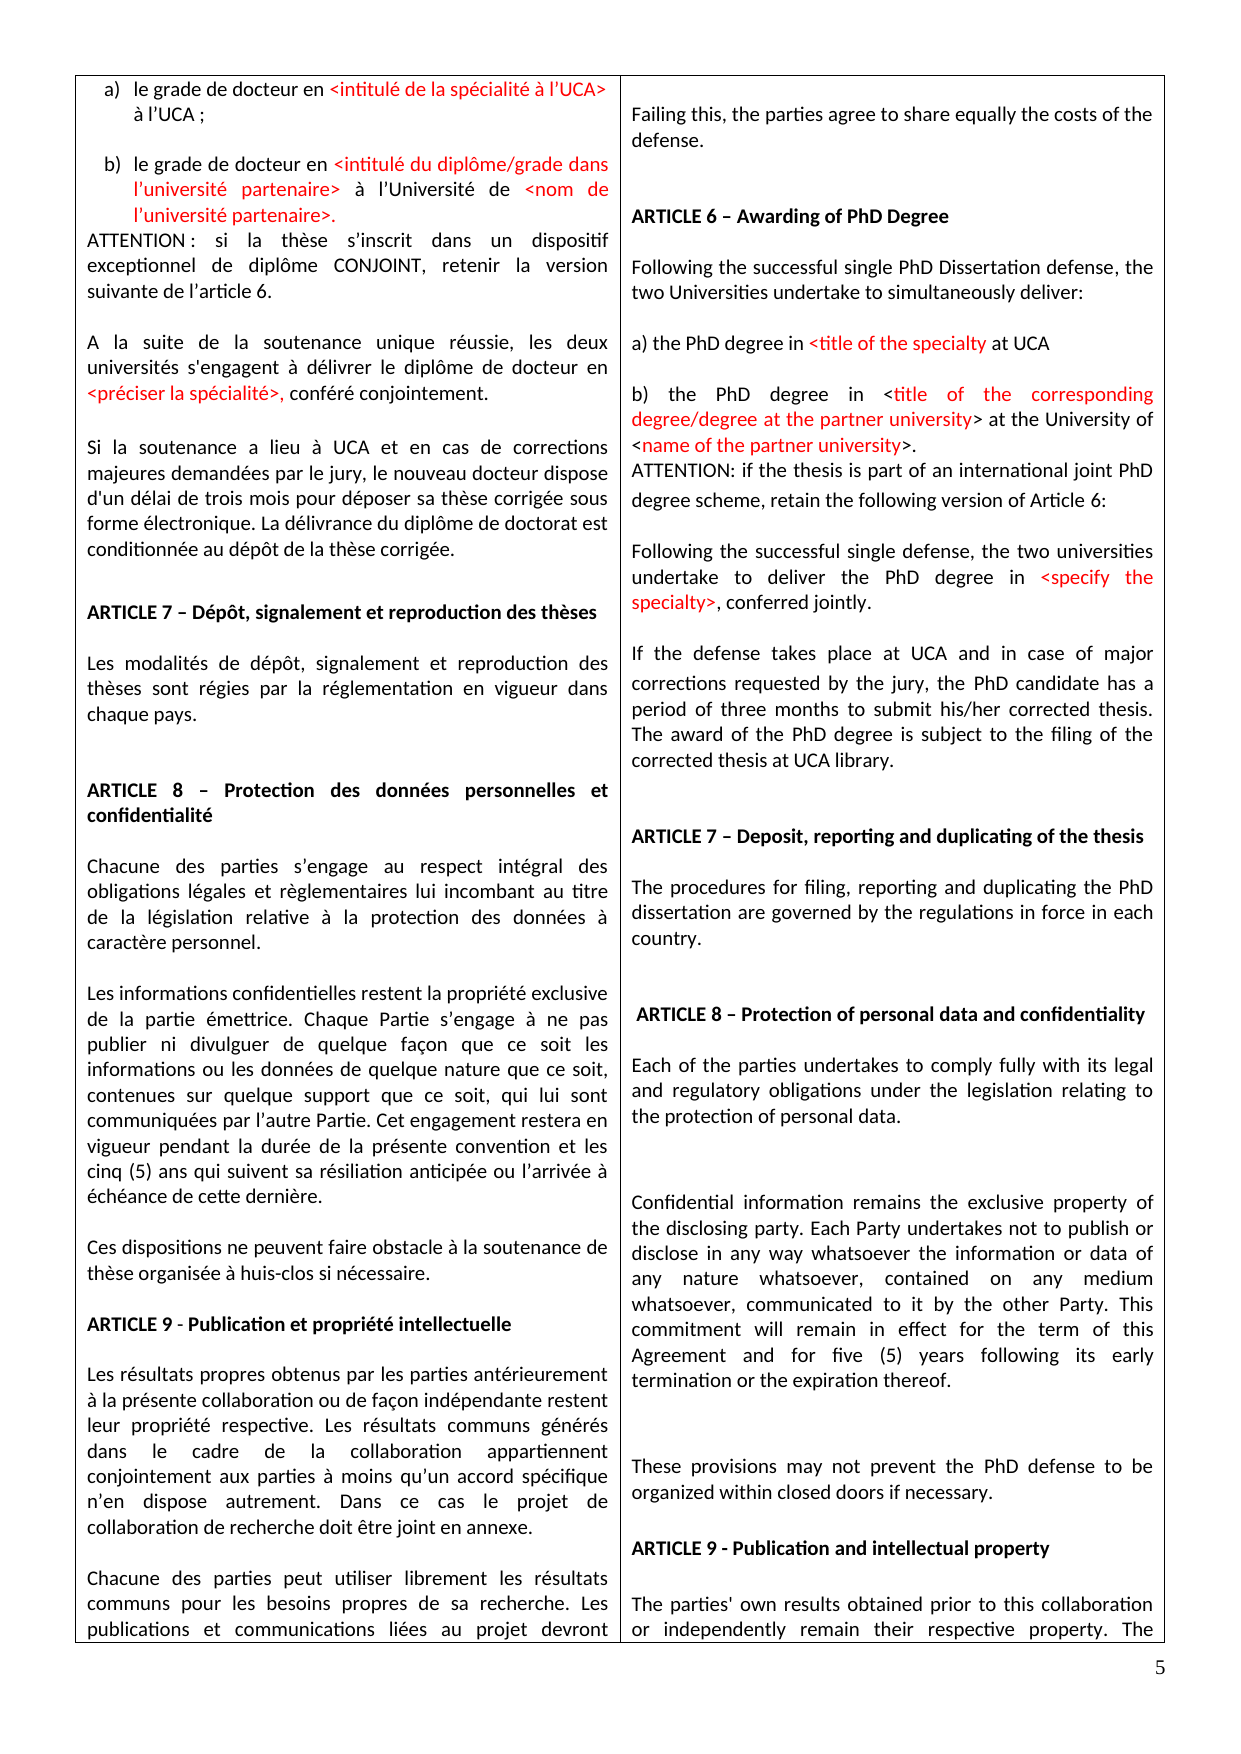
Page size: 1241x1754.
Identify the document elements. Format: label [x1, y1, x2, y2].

table_header [76, 76, 620, 1642]
table_header [621, 76, 1164, 1642]
